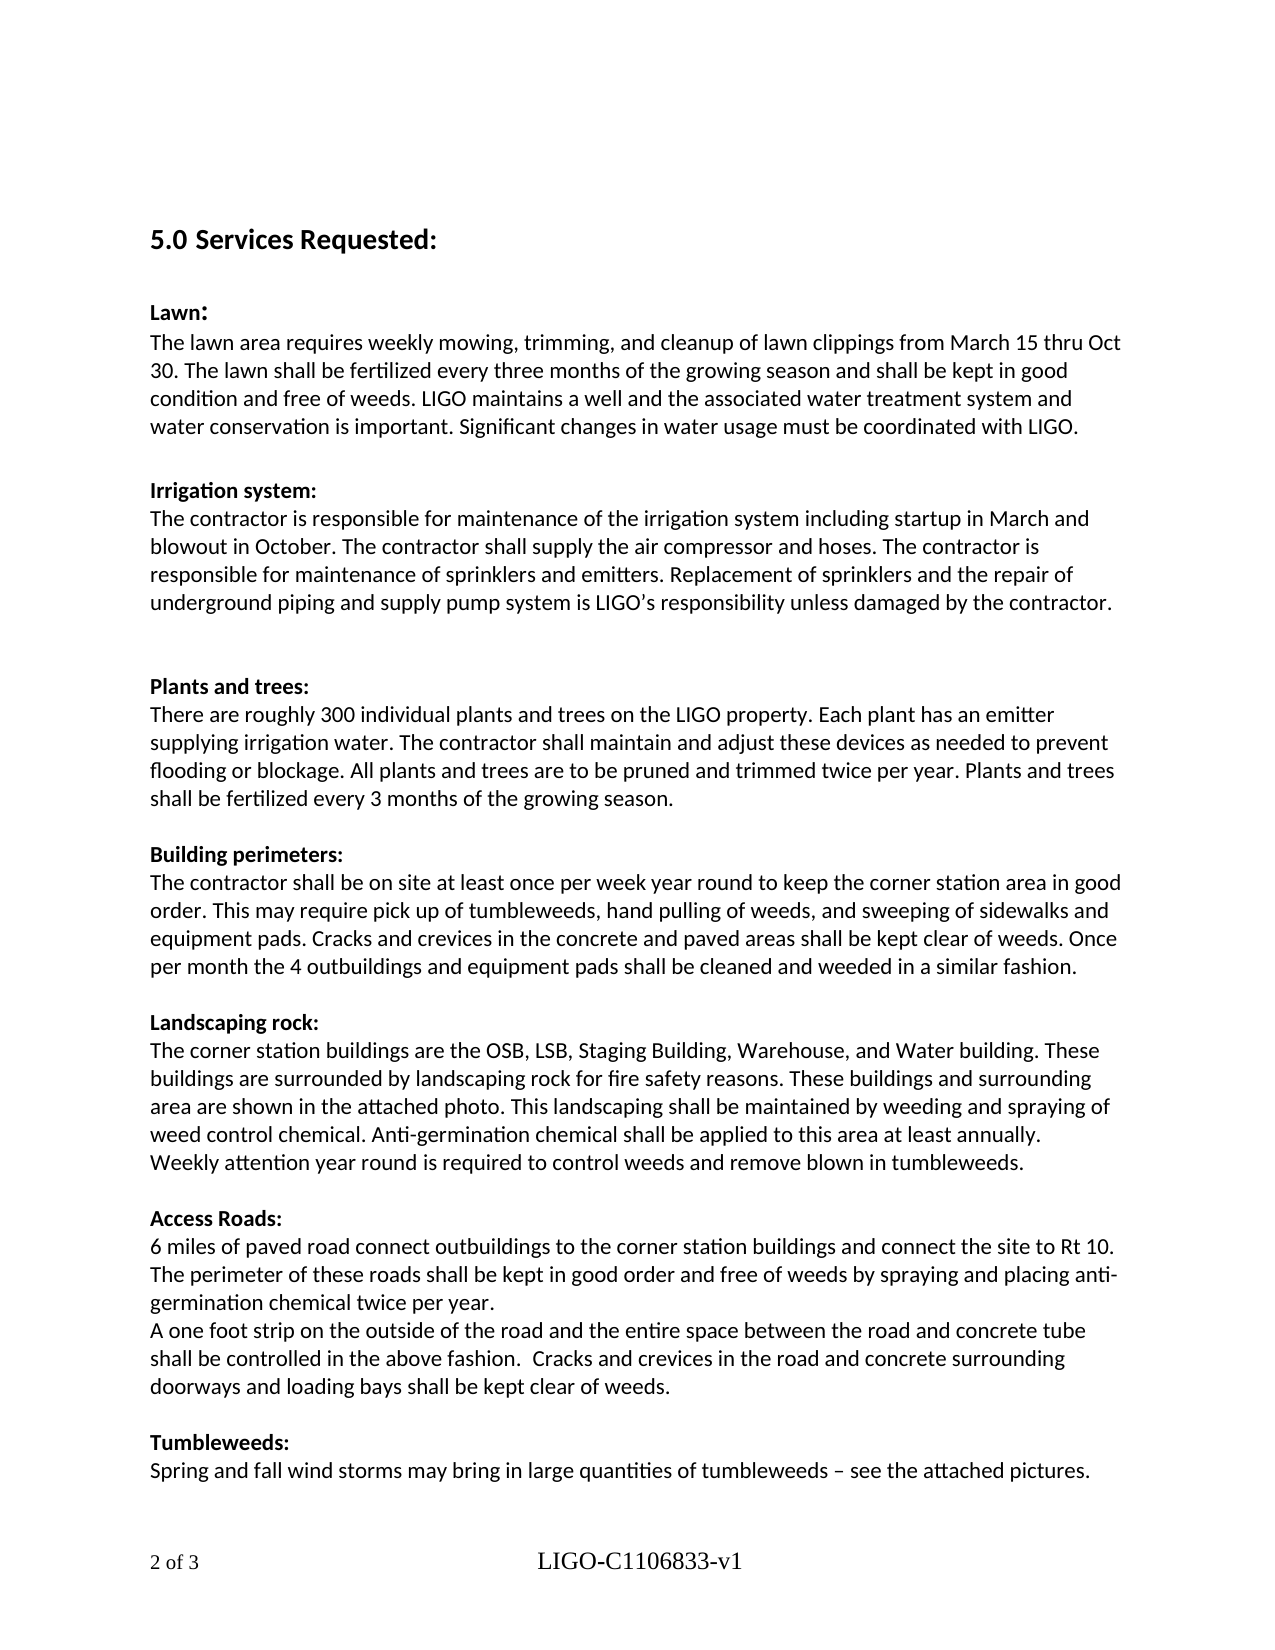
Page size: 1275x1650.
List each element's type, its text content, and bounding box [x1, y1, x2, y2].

text The lawn area requires weekly mowing, trimming, and cleanup of lawn clippings from March 15 thru Oct 30. The lawn shall be fertilized every three months of the growing season and shall be kept in good condition and free of weeds. LIGO maintains a well and the associated water treatment system and water conservation is important. Significant changes in water usage must be coordinated with LIGO. [150, 328, 1125, 440]
list Plants and trees: There are roughly 300 individual plants and trees on the LIGO property. Each plant has an emitter supplying irrigation water. The contractor shall maintain and adjust these devices as needed to prevent flooding or blockage. All plants and trees are to be pruned and trimmed twice per year. Plants and trees shall be fertilized every 3 months of the growing season. [150, 672, 1125, 812]
text Landscaping rock: The corner station buildings are the OSB, LSB, Staging Building, Warehouse, and Water building. These buildings are surrounded by landscaping rock for fire safety reasons. These buildings and surrounding area are shown in the attached photo. This landscaping shall be maintained by weeding and spraying of weed control chemical. Anti-germination chemical shall be applied to this area at least annually. Weekly attention year round is required to control weeds and remove blown in tumbleweeds. [150, 1008, 1125, 1176]
text Access Roads: [150, 1204, 1125, 1232]
text Irrigation system: The contractor is responsible for maintenance of the irrigation system including startup in March and blowout in October. The contractor shall supply the air compressor and hoses. The contractor is responsible for maintenance of sprinklers and emitters. Replacement of sprinklers and the repair of underground piping and supply pump system is LIGO’s responsibility unless damaged by the contractor. Note 1: Care should be given to the selection of the AQL number. Consider the amount of time (which equals cost) required to 100% inspect a given number of parts. Contact QAME for advice. [150, 476, 1125, 644]
text Building perimeters: [150, 840, 1125, 868]
text 6 miles of paved road connect outbuildings to the corner station buildings and connect the site to Rt 10. The perimeter of these roads shall be kept in good order and free of weeds by spraying and placing anti-germination chemical twice per year. A one foot strip on the outside of the road and the entire space between the road and concrete tube shall be controlled in the above fashion. Cracks and crevices in the road and concrete surrounding doorways and loading bays shall be kept clear of weeds. [150, 1232, 1125, 1401]
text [150, 1428, 1125, 1484]
text The contractor shall be on site at least once per week year round to keep the corner station area in good order. This may require pick up of tumbleweeds, hand pulling of weeds, and sweeping of sidewalks and equipment pads. Cracks and crevices in the concrete and paved areas shall be kept clear of weeds. Once per month the 4 outbuildings and equipment pads shall be cleaned and weeded in a similar fashion. [150, 868, 1125, 980]
text Lawn: [150, 292, 1125, 328]
list Services Requested: [150, 221, 1125, 257]
